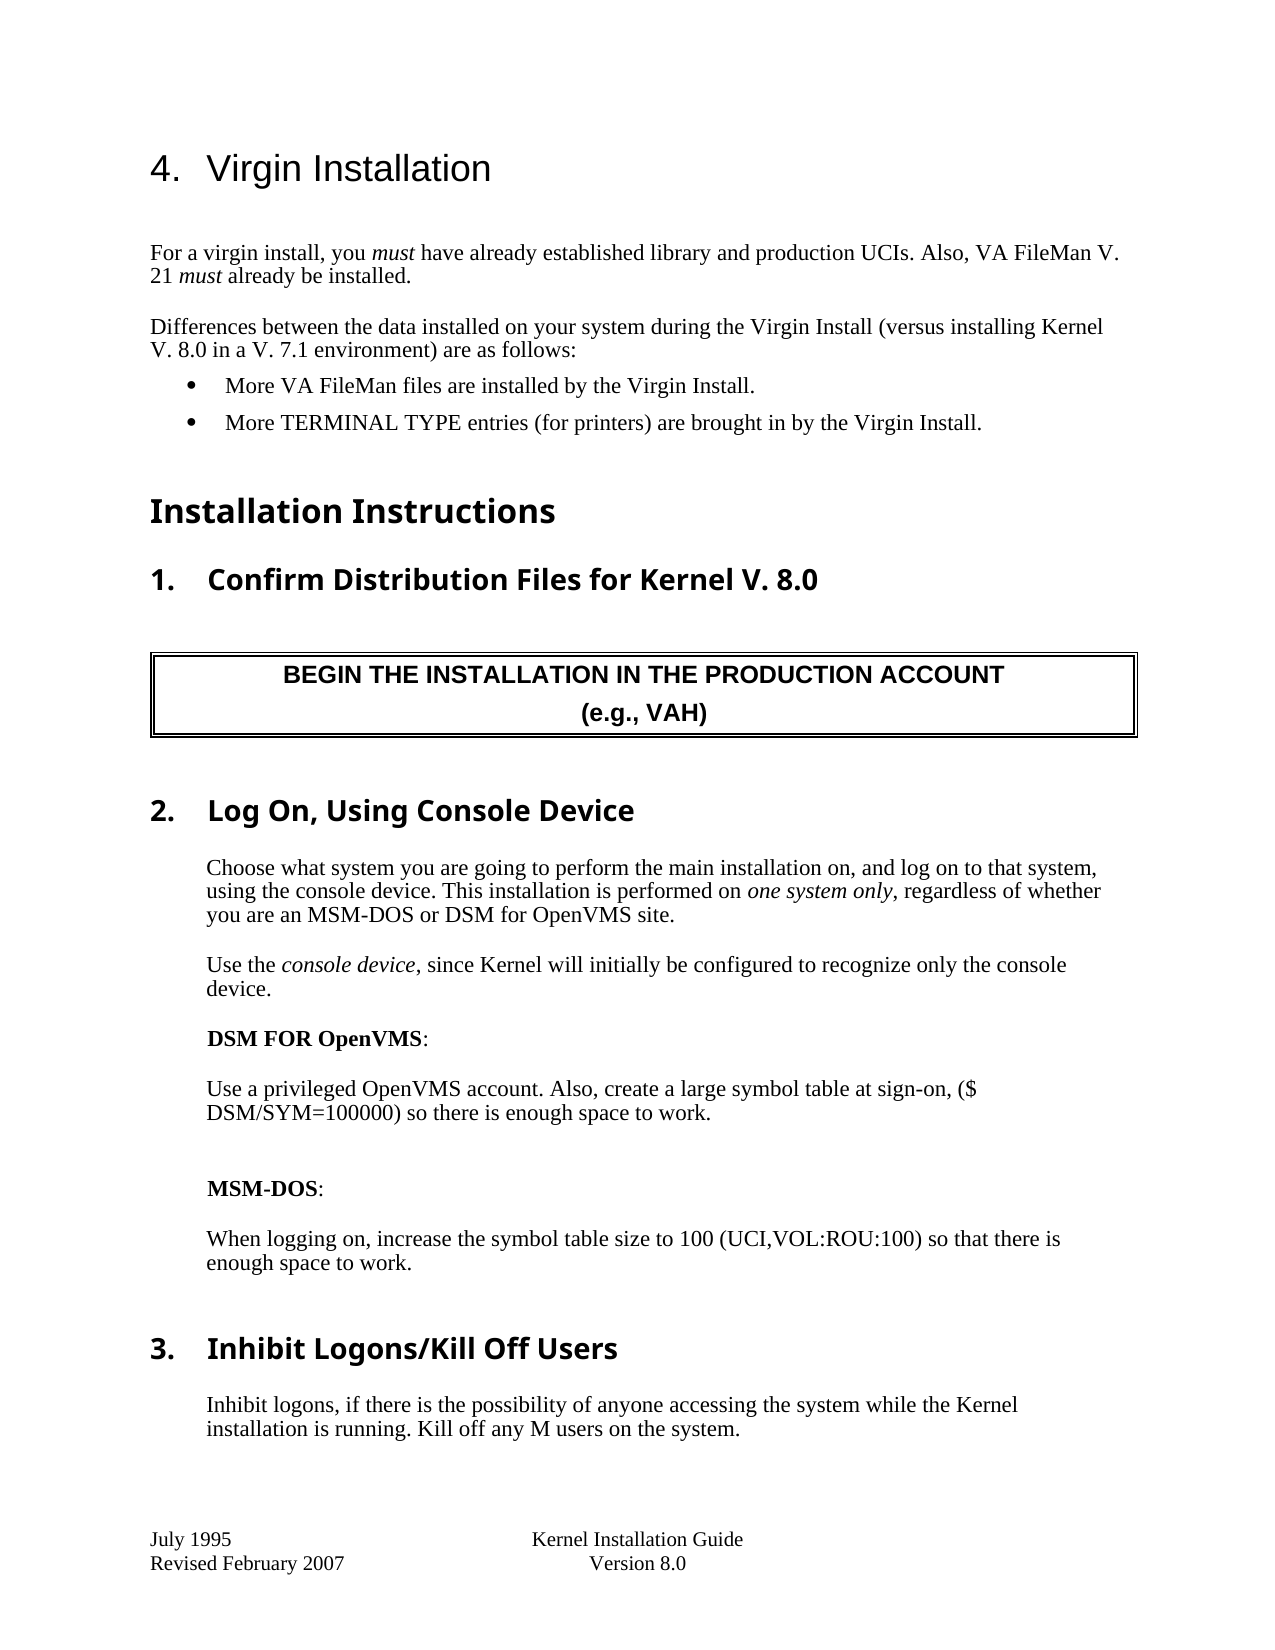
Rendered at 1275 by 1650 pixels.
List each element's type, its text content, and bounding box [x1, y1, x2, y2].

subtitle 1. Confirm Distribution Files for Kernel V. 8.0 [150, 559, 1125, 599]
text Use a privileged OpenVMS account. Also, create a large symbol table at sign-on, ($ DSM/=100000) so there is enough space to work. [206, 1078, 1125, 1125]
subtitle 2. Log On, Using Console Device [150, 791, 1125, 830]
text Use the console device, since Kernel will initially be configured to recognize only the console device. [206, 954, 1125, 1001]
text When logging on, increase the symbol table size to 100 (,::100) so that there is enough space to work. [206, 1228, 1125, 1275]
text Differences between the data installed on your system during the Virgin Install (versus installing Kernel V. 8.0 in a V. 7.1 environment) are as follows: [150, 315, 1125, 363]
list More TERMINAL TYPE entries (for printers) are brought in by the Virgin Install. [187, 411, 1125, 435]
table_header BEGIN THE INSTALLATION IN THE PRODUCTION ACCOUNT (e.g., ) [155, 657, 1133, 733]
text Inhibit logons, if there is the possibility of anyone accessing the system while the Kernel installation is running. Kill off any M users on the system. [206, 1394, 1125, 1441]
text Choose what system you are going to perform the main installation on, and log on to that system, using the console device. This installation is performed on one system only, regardless of whether you are an -DOS or DSM for OpenVMS site. [206, 857, 1125, 928]
text DSM FOR OpenVMS: [207, 1028, 1125, 1051]
text For a virgin install, you must have already established library and production UCIs. Also, VA FileMan V. 21 must already be installed. [150, 241, 1125, 289]
subtitle 3. Inhibit Logons/Kill Off Users [150, 1328, 1125, 1368]
list More VA FileMan files are installed by the Virgin Install. [187, 375, 1125, 399]
text -DOS: [207, 1178, 1125, 1202]
subtitle Virgin Installation [150, 150, 1125, 189]
subtitle Installation Instructions [150, 488, 1125, 533]
